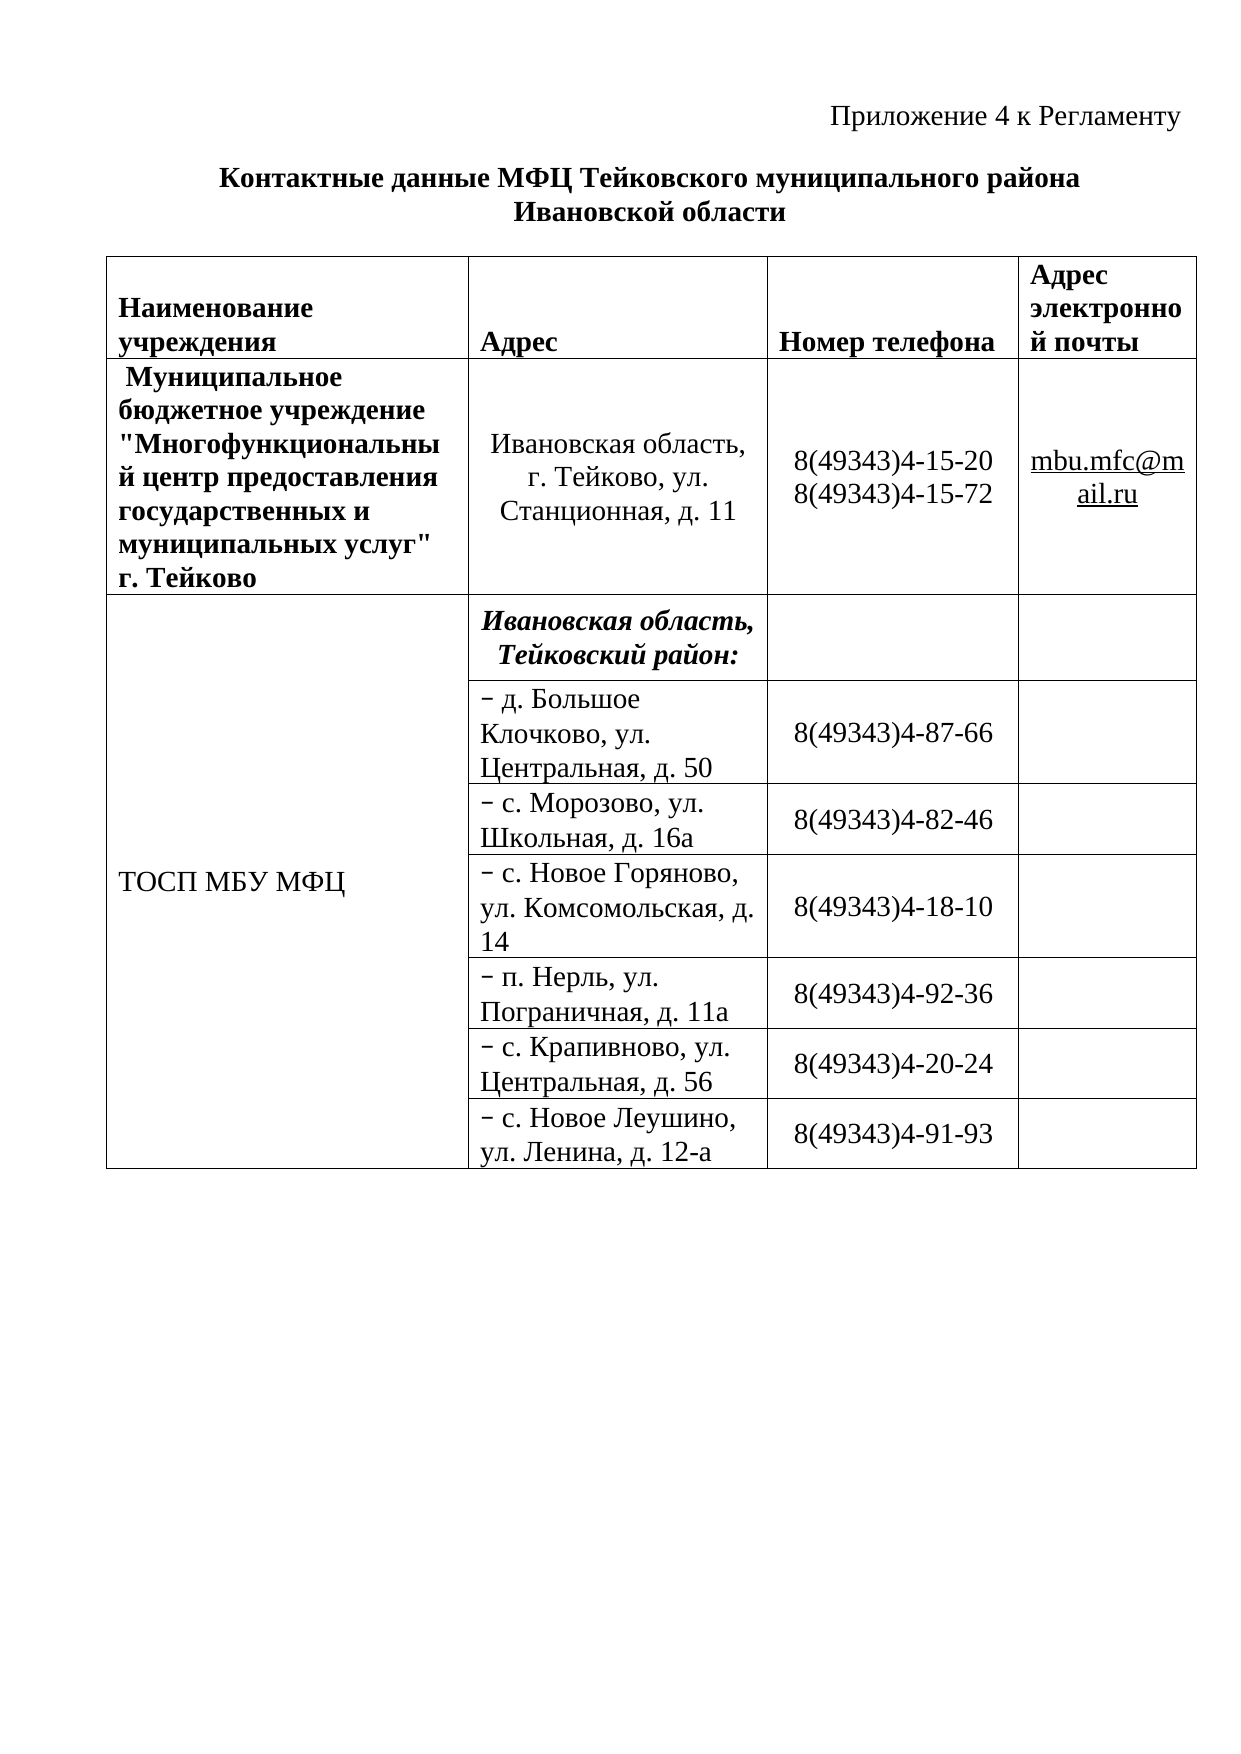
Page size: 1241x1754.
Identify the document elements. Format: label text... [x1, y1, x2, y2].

table_cell [1019, 784, 1196, 853]
table_cell [1019, 1029, 1196, 1098]
table_cell − с. Морозово, ул. Школьная, д. 16а [469, 784, 767, 853]
table_cell mbu.mfc@mail.ru [1019, 359, 1196, 593]
table_cell [1019, 1099, 1196, 1168]
table_cell [768, 595, 1018, 679]
table_cell 8(49343)4-87-66 [768, 681, 1018, 783]
table_cell Муниципальное бюджетное учреждение "Многофункциональный центр предоставления государственных и муниципальных услуг" г. Тейково [107, 359, 468, 593]
table_cell 8(49343)4-18-10 [768, 855, 1018, 957]
table_cell Ивановская область, Тейковский район: [469, 595, 767, 679]
table_cell [1019, 958, 1196, 1027]
table_header Адрес электронной почты [1019, 257, 1196, 358]
table_cell ТОСП МБУ МФЦ [107, 595, 468, 1168]
table_cell 8(49343)4-20-24 [768, 1029, 1018, 1098]
table_cell [1019, 595, 1196, 679]
table_cell − с. Крапивново, ул. Центральная, д. 56 [469, 1029, 767, 1098]
table_cell 8(49343)4-15-20 8(49343)4-15-72 [768, 359, 1018, 593]
table_cell − с. Новое Леушино, ул. Ленина, д. 12-а [469, 1099, 767, 1168]
table_header Наименование учреждения [107, 257, 468, 358]
table_cell − п. Нерль, ул. Пограничная, д. 11а [469, 958, 767, 1027]
table_cell Ивановская область, г. Тейково, ул. Станционная, д. 11 [469, 359, 767, 593]
table_header Номер телефона [768, 257, 1018, 358]
table_cell 8(49343)4-92-36 [768, 958, 1018, 1027]
table_cell [1019, 855, 1196, 957]
table_cell [1019, 681, 1196, 783]
table_header Адрес [469, 257, 767, 358]
table_cell 8(49343)4-82-46 [768, 784, 1018, 853]
text Ивановской области [118, 194, 1181, 227]
table_cell − с. Новое Горяново, ул. Комсомольская, д. 14 [469, 855, 767, 957]
table_cell − д. Большое Клочково, ул. Центральная, д. 50 [469, 681, 767, 783]
text Контактные данные МФЦ Тейковского муниципального района [118, 160, 1181, 194]
table_cell 8(49343)4-91-93 [768, 1099, 1018, 1168]
text Приложение 4 к Регламенту [561, 98, 1181, 131]
